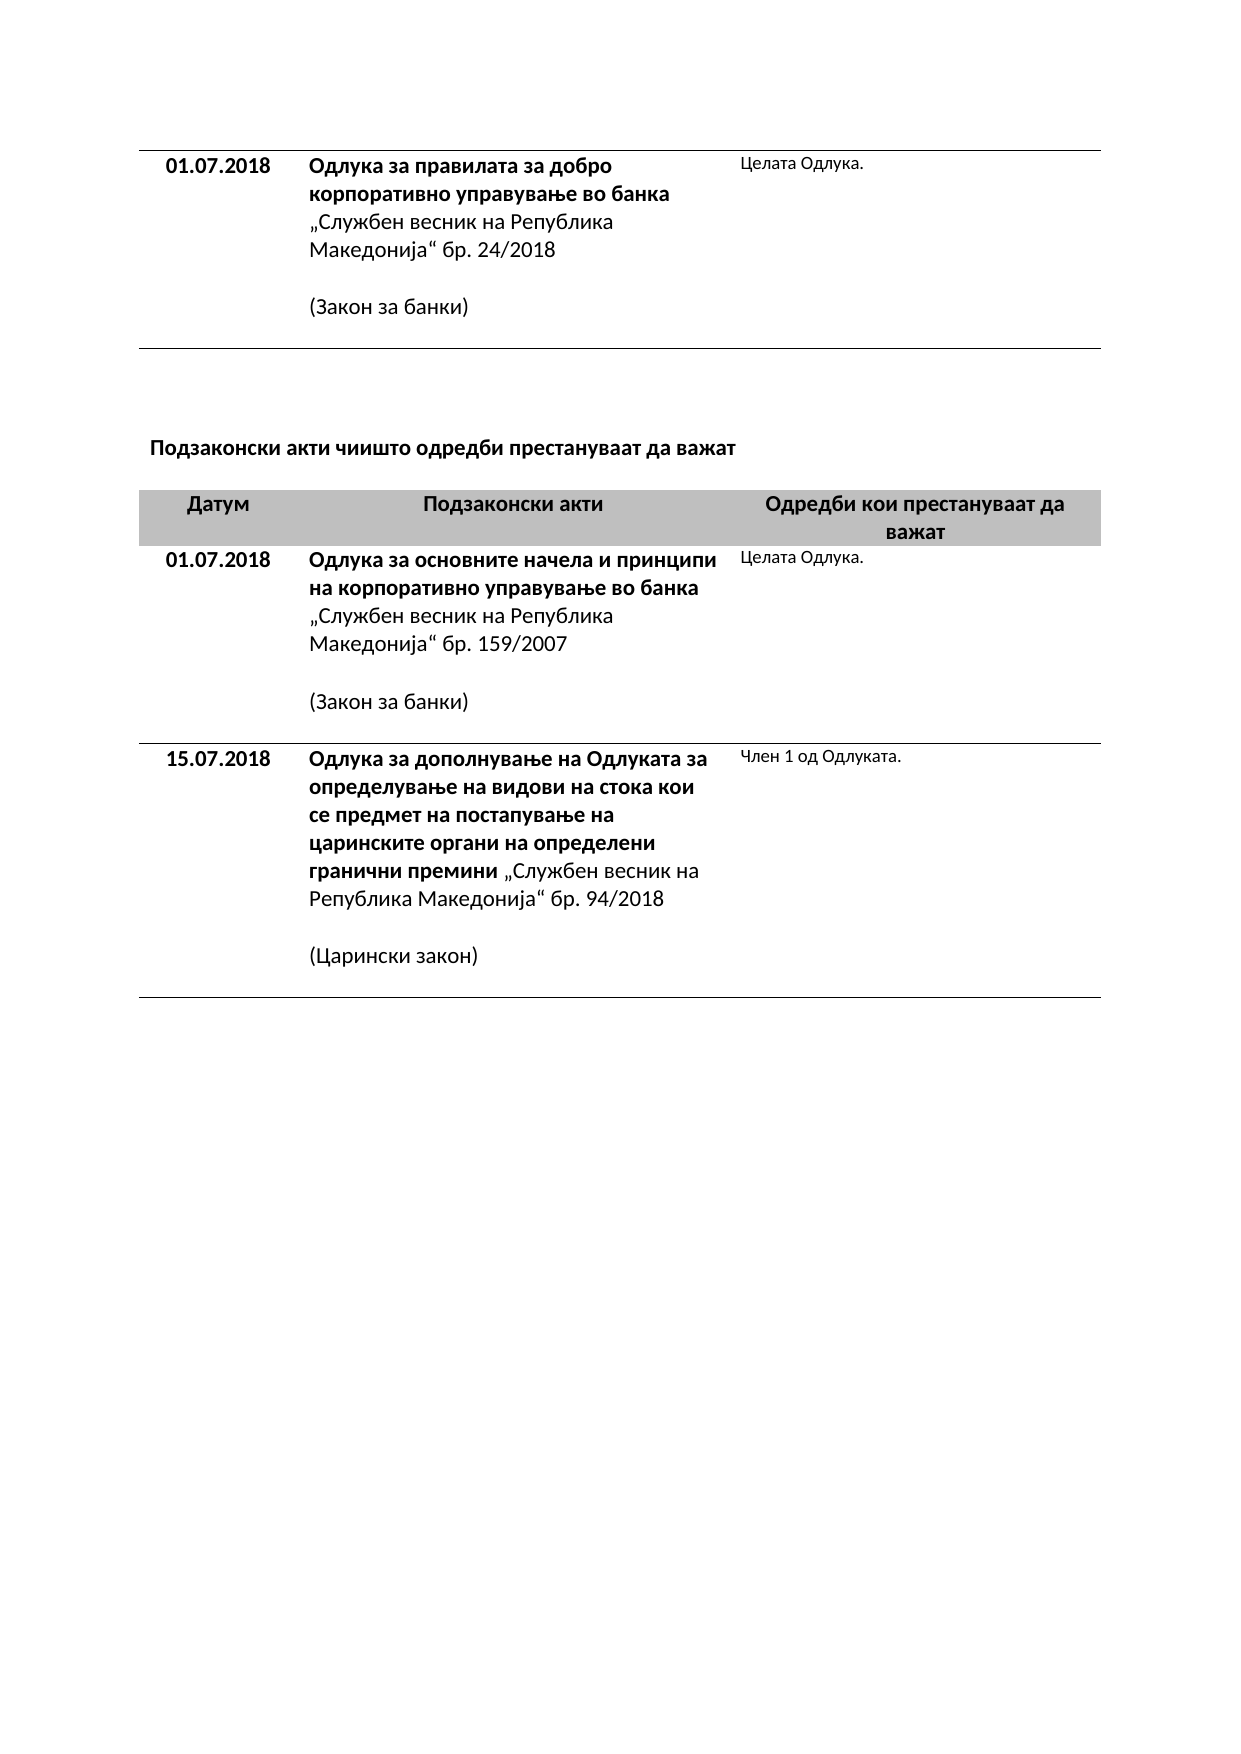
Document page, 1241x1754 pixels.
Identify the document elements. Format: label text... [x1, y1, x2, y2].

table_cell Целата Одлука. [729, 546, 1101, 743]
table_cell 01.07.2018 [139, 546, 298, 743]
table_header Одредби кои престануваат да важат [729, 490, 1101, 546]
table_cell Член 1 од Одлуката. [729, 744, 1101, 997]
table_cell 01.07.2018 [139, 151, 298, 348]
table_header Датум [139, 490, 298, 546]
table_header Подзаконски акти [298, 490, 729, 546]
table_cell Целата Одлука. [729, 151, 1101, 348]
table_cell Одлука за правилата за добро корпоративно управување во банка „Службен весник на Република Македонија“ бр. 24/2018 (Закон за банки) [298, 151, 729, 348]
text Подзаконски акти чиишто одредби престануваат да важат [150, 433, 1090, 461]
table_cell Одлука за основните начела и принципи на корпоративно управување во банка „Службен весник на Република Македонија“ бр. 159/2007 (Закон за банки) [298, 546, 729, 743]
table_cell Одлука за дополнување на Одлуката за определување на видови на стока кои се предмет на постапување на царинските органи на определени гранични премини „Службен весник на Република Македонија“ бр. 94/2018 (Царински закон) [298, 744, 729, 997]
table_cell 15.07.2018 [139, 744, 298, 997]
